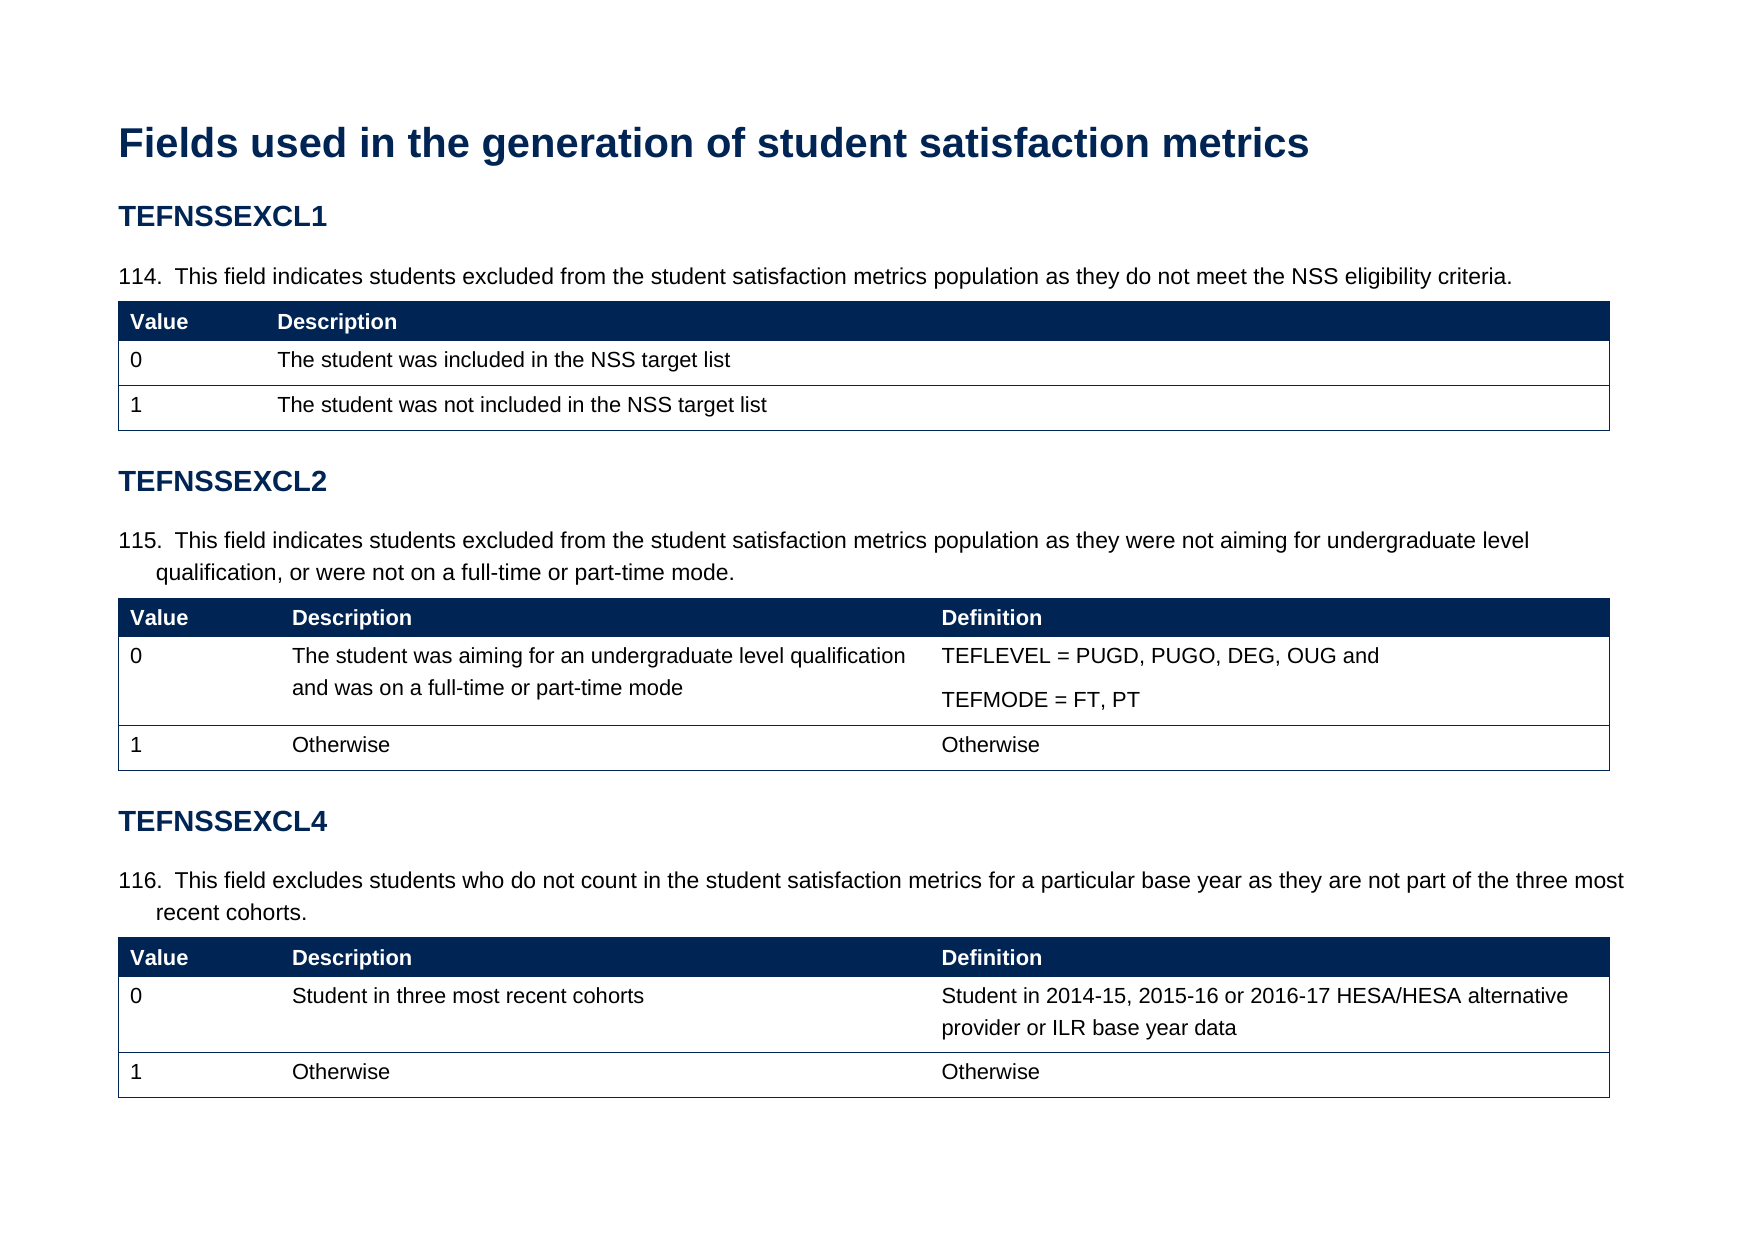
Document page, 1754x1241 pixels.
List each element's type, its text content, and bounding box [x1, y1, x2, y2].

list This field indicates students excluded from the student satisfaction metrics population as they were not aiming for undergraduate level qualification, or were not on a full-time or part-time mode. [118, 522, 1636, 585]
table_header Value [119, 599, 281, 636]
table_cell The student was aiming for an undergraduate level qualification and was on a full-time or part-time mode [281, 637, 930, 725]
table_header Value [119, 303, 266, 340]
table_cell Student in three most recent cohorts [281, 977, 930, 1052]
table_cell 1 [119, 726, 281, 769]
subtitle Fields used in the generation of student satisfaction metrics [118, 118, 1636, 166]
table_header Definition [930, 938, 1609, 976]
table_cell Otherwise [281, 1053, 930, 1097]
list This field indicates students excluded from the student satisfaction metrics population as they do not meet the NSS eligibility criteria. [118, 258, 1636, 289]
table_cell 0 [119, 341, 266, 385]
table_cell 1 [119, 1053, 281, 1097]
table_cell Otherwise [281, 726, 930, 769]
table_header Value [119, 938, 281, 976]
table_cell TEFLEVEL = PUGD, PUGO, DEG, OUG and TEFMODE = FT, PT [930, 637, 1609, 725]
table_header Description [281, 599, 930, 636]
table_header Description [281, 938, 930, 976]
subtitle TEFNSSEXCL1 [118, 191, 1636, 233]
table_cell 0 [119, 977, 281, 1052]
table_cell 1 [119, 386, 266, 430]
list This field excludes students who do not count in the student satisfaction metrics for a particular base year as they are not part of the three most recent cohorts. [118, 862, 1636, 925]
subtitle TEFNSSEXCL4 [118, 796, 1636, 837]
table_cell Otherwise [930, 1053, 1609, 1097]
subtitle TEFNSSEXCL2 [118, 456, 1636, 497]
table_header Description [266, 303, 1609, 340]
table_cell The student was not included in the NSS target list [266, 386, 1609, 430]
table_cell 0 [119, 637, 281, 725]
table_cell Student in 2014-15, 2015-16 or 2016-17 HESA/HESA alternative provider or ILR base year data [930, 977, 1609, 1052]
table_cell The student was included in the NSS target list [266, 341, 1609, 385]
table_cell Otherwise [930, 726, 1609, 769]
table_header Definition [930, 599, 1609, 636]
